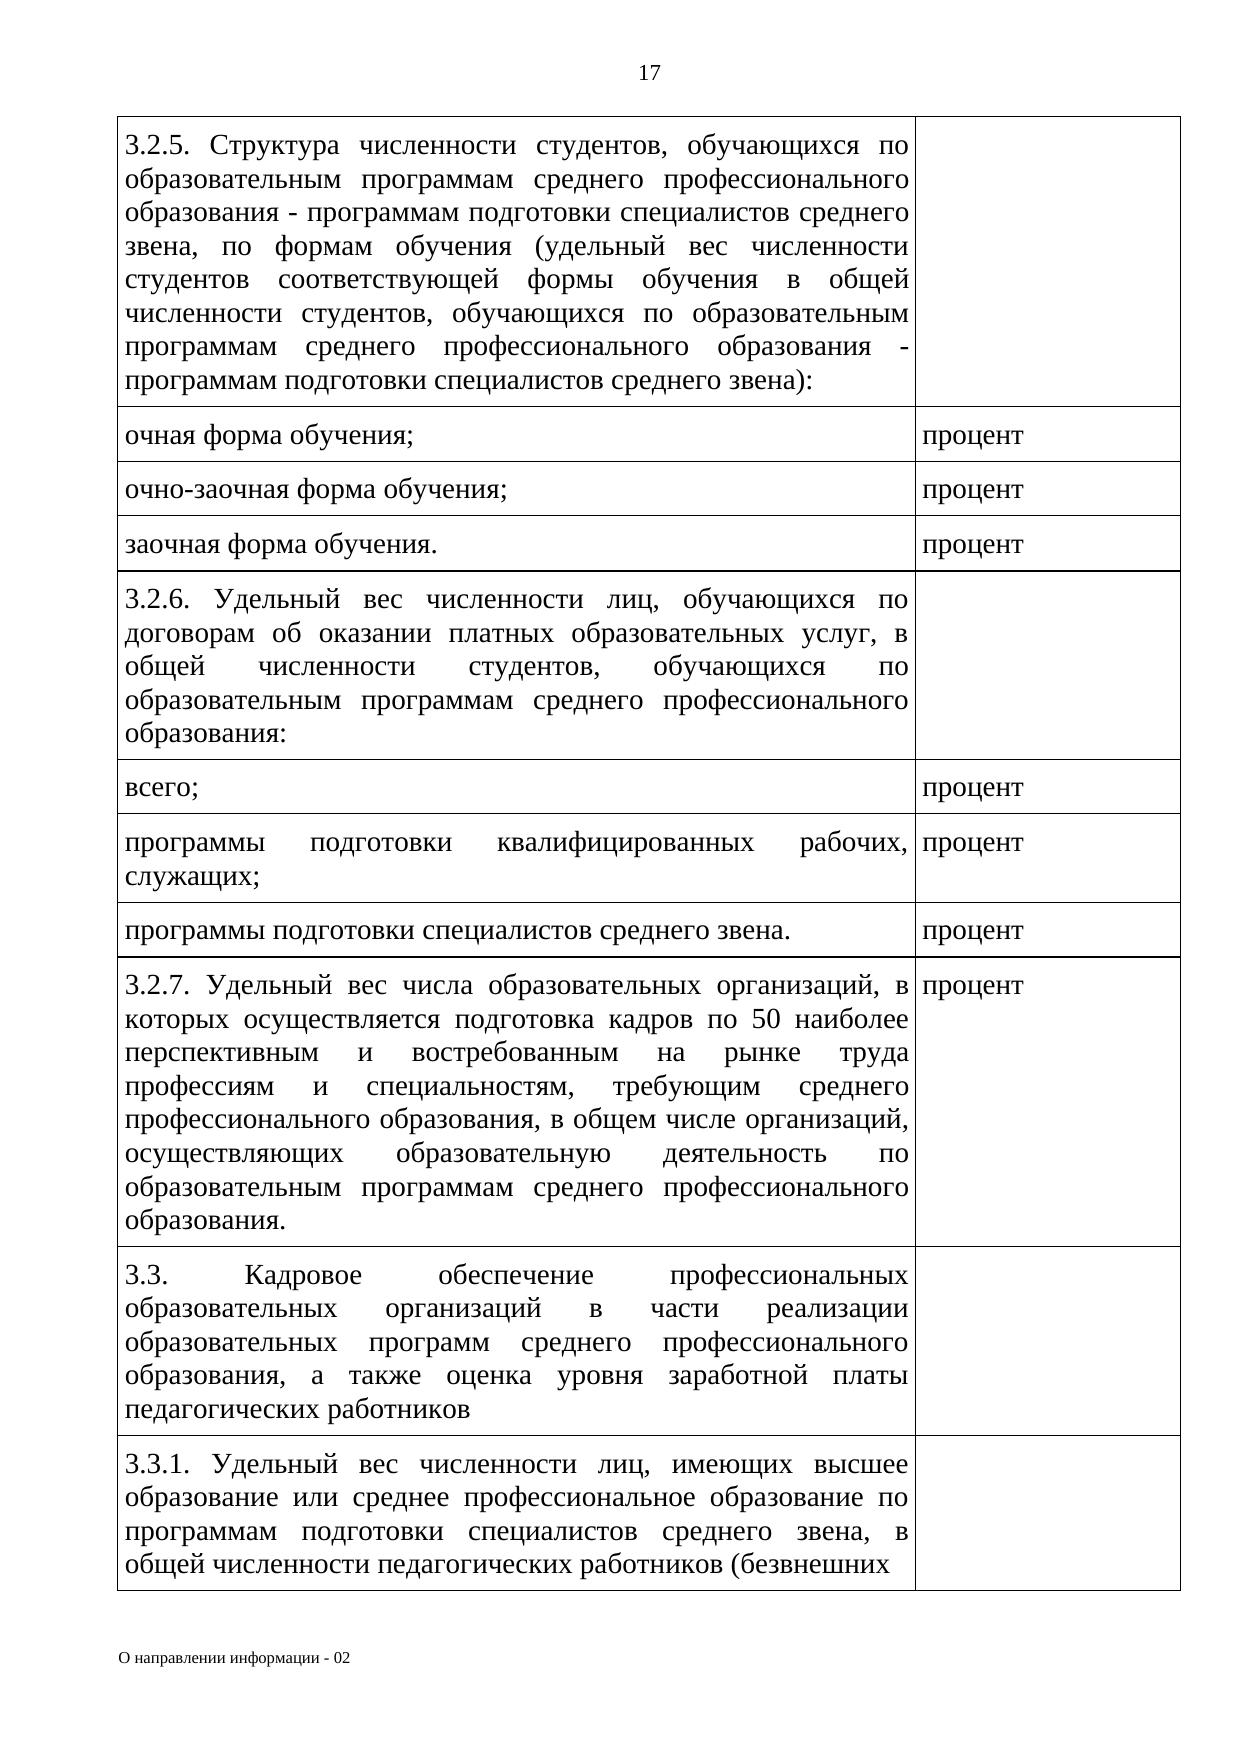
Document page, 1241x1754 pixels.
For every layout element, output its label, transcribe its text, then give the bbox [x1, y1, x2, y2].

table_cell [916, 1247, 1180, 1435]
table_cell всего; [118, 760, 915, 813]
table_cell программы подготовки квалифицированных рабочих, служащих; [118, 814, 915, 902]
table_cell процент [916, 760, 1180, 813]
table_cell [916, 572, 1180, 758]
table_cell 3.2.7. Удельный вес числа образовательных организаций, в которых осуществляется подготовка кадров по 50 наиболее перспективным и востребованным на рынке труда профессиям и специальностям, требующим среднего профессионального образования, в общем числе организаций, осуществляющих образовательную деятельность по образовательным программам среднего профессионального образования. [118, 958, 915, 1246]
table_cell программы подготовки специалистов среднего звена. [118, 903, 915, 956]
table_header [916, 117, 1180, 406]
table_cell 3.2.6. Удельный вес численности лиц, обучающихся по договорам об оказании платных образовательных услуг, в общей численности студентов, обучающихся по образовательным программам среднего профессионального образования: [118, 572, 915, 758]
table_cell процент [916, 903, 1180, 956]
table_cell 3.3.1. Удельный вес численности лиц, имеющих высшее образование или среднее профессиональное образование по программам подготовки специалистов среднего звена, в общей численности педагогических работников (безвнешних [118, 1436, 915, 1590]
table_header 3.2.5. Структура численности студентов, обучающихся по образовательным программам среднего профессионального образования - программам подготовки специалистов среднего звена, по формам обучения (удельный вес численности студентов соответствующей формы обучения в общей численности студентов, обучающихся по образовательным программам среднего профессионального образования - программам подготовки специалистов среднего звена): [118, 117, 915, 406]
table_cell процент [916, 958, 1180, 1246]
table_cell процент [916, 462, 1180, 515]
table_cell процент [916, 516, 1180, 570]
table_cell [916, 1436, 1180, 1590]
table_cell процент [916, 814, 1180, 902]
table_cell процент [916, 407, 1180, 461]
table_cell очно-заочная форма обучения; [118, 462, 915, 515]
table_cell очная форма обучения; [118, 407, 915, 461]
table_cell 3.3. Кадровое обеспечение профессиональных образовательных организаций в части реализации образовательных программ среднего профессионального образования, а также оценка уровня заработной платы педагогических работников [118, 1247, 915, 1435]
table_cell заочная форма обучения. [118, 516, 915, 570]
